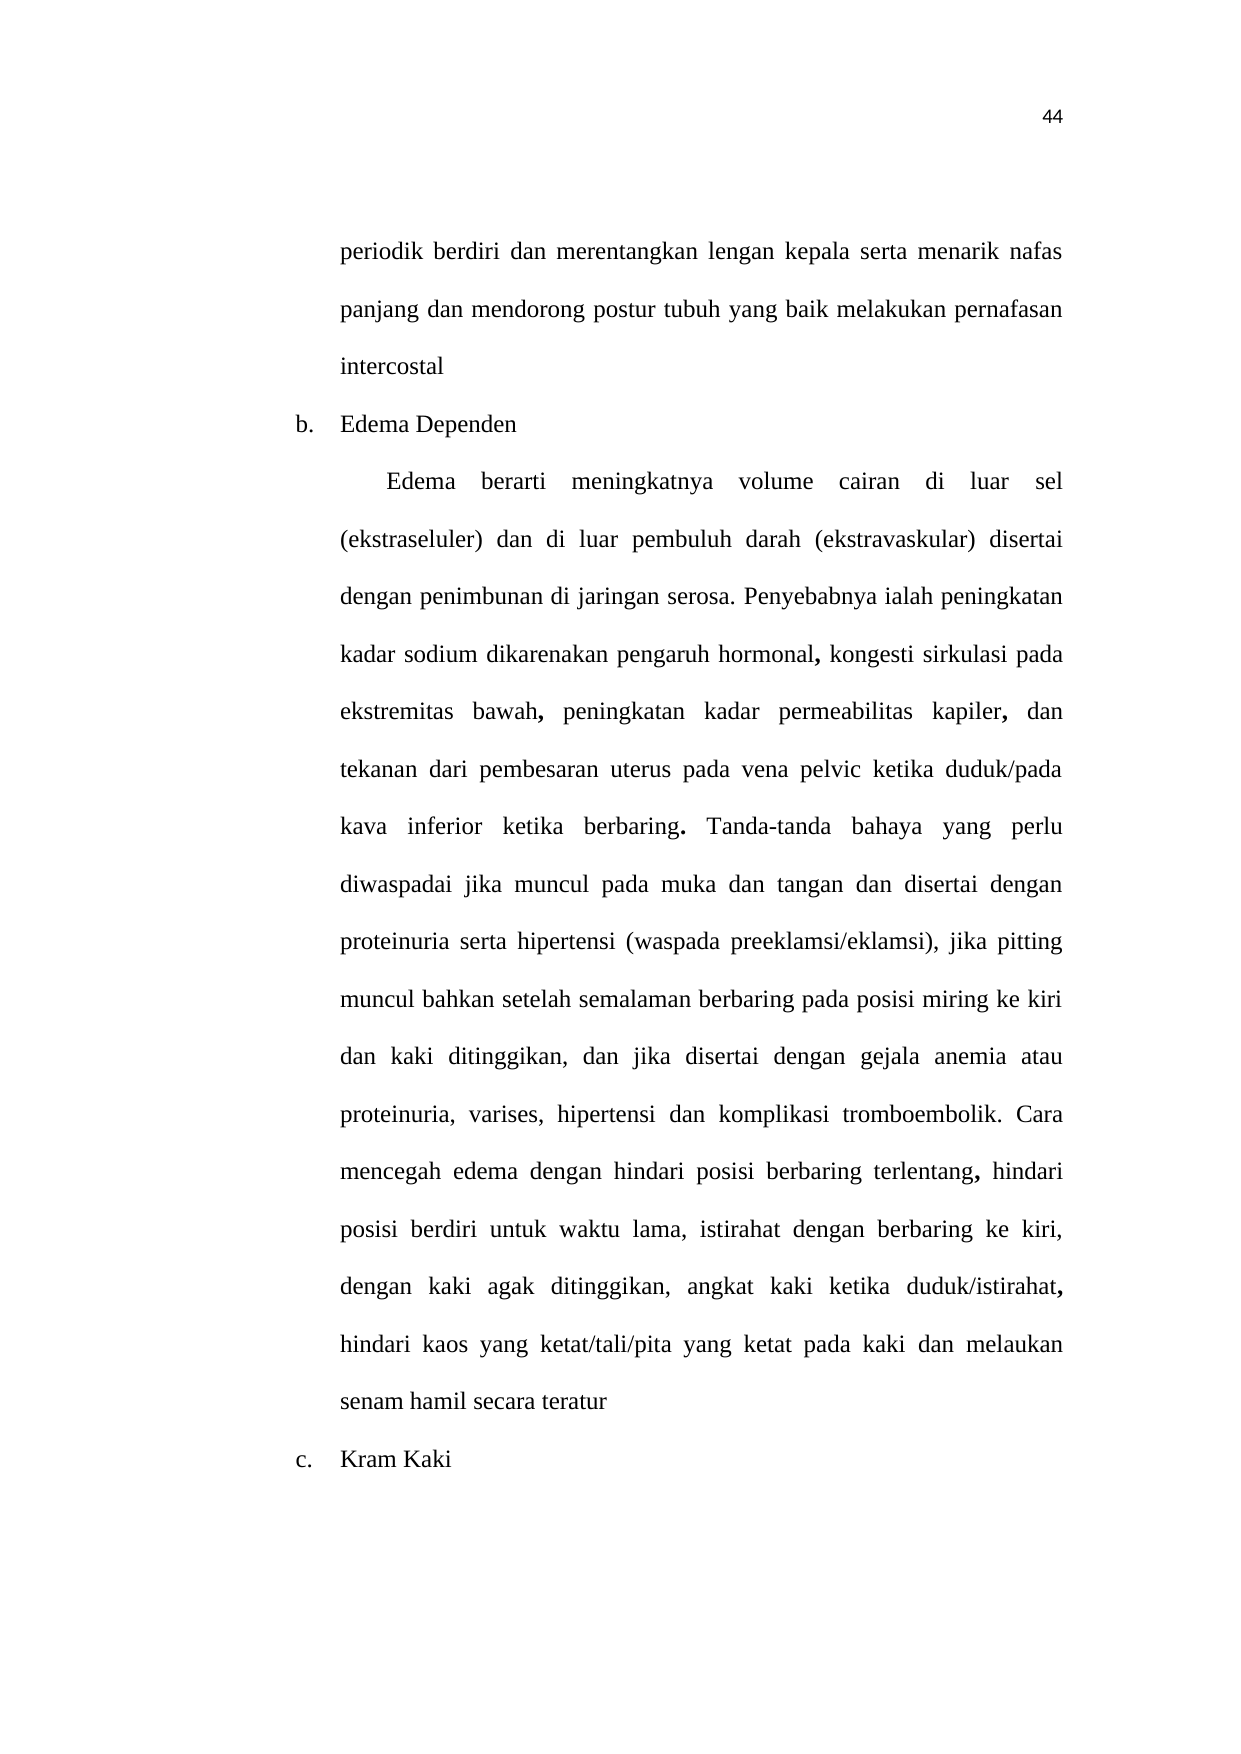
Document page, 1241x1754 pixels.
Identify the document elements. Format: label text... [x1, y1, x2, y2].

list Edema Dependen [295, 409, 1063, 437]
text Edema berarti meningkatnya volume cairan di luar sel (ekstraseluler) dan di luar pembuluh darah (ekstravaskular) disertai dengan penimbunan di jaringan serosa. Penyebabnya ialah peningkatan kadar sodium dikarenakan pengaruh hormonal, kongesti sirkulasi pada ekstremitas bawah, peningkatan kadar permeabilitas kapiler, dan tekanan dari pembesaran uterus pada vena pelvic ketika duduk/pada kava inferior ketika berbaring. Tanda-tanda bahaya yang perlu diwaspadai jika muncul pada muka dan tangan dan disertai dengan proteinuria serta hipertensi (waspada preeklamsi/eklamsi), jika pitting muncul bahkan setelah semalaman berbaring pada posisi miring ke kiri dan kaki ditinggikan, dan jika disertai dengan gejala anemia atau proteinuria, varises, hipertensi dan komplikasi tromboembolik. Cara mencegah edema dengan hindari posisi berbaring terlentang, hindari posisi berdiri untuk waktu lama, istirahat dengan berbaring ke kiri, dengan kaki agak ditinggikan, angkat kaki ketika duduk/istirahat, hindari kaos yang ketat/tali/pita yang ketat pada kaki dan melaukan senam hamil secara teratur [340, 466, 1063, 1415]
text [340, 236, 1063, 380]
list Kram Kaki [295, 1444, 1063, 1472]
